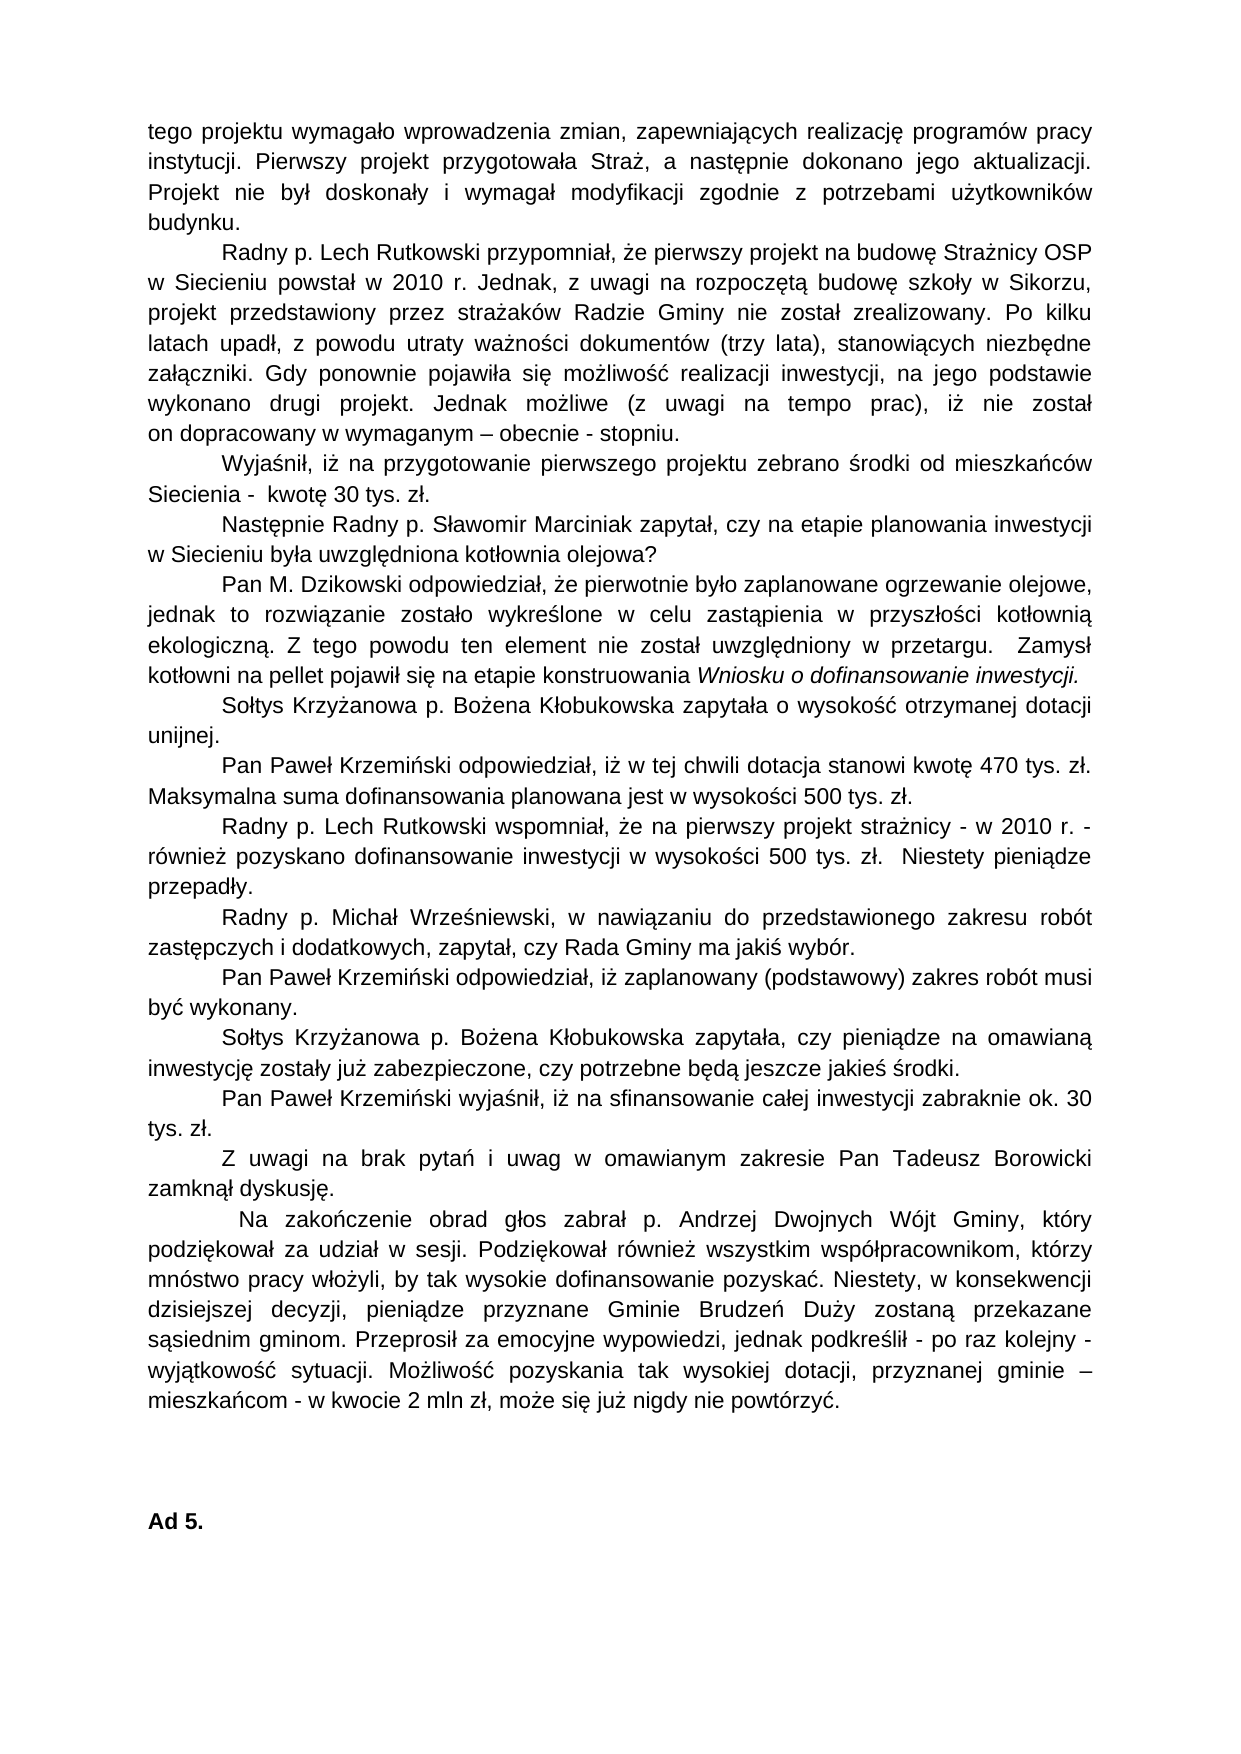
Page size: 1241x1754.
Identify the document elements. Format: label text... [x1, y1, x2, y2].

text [148, 118, 1093, 235]
text Na zakończenie obrad głos zabrał p. Andrzej Dwojnych Wójt Gminy, który podziękował za udział w sesji. Podziękował również wszystkim współpracownikom, którzy mnóstwo pracy włożyli, by tak wysokie dofinansowanie pozyskać. Niestety, w konsekwencji dzisiejszej decyzji, pieniądze przyznane Gminie Brudzeń Duży zostaną przekazane sąsiednim gminom. Przeprosił za emocyjne wypowiedzi, jednak podkreślił - po raz kolejny -wyjątkowość sytuacji. Możliwość pozyskania tak wysokiej dotacji, przyznanej gminie –mieszkańcom - w kwocie 2 mln zł, może się już nigdy nie powtórzyć. [148, 1206, 1093, 1413]
text Radny p. Michał Wrześniewski, w nawiązaniu do przedstawionego zakresu robót zastępczych i dodatkowych, zapytał, czy Rada Gminy ma jakiś wybór. [148, 903, 1093, 960]
text Radny p. Lech Rutkowski wspomniał, że na pierwszy projekt strażnicy - w 2010 r. -również pozyskano dofinansowanie inwestycji w wysokości 500 tys. zł. Niestety pieniądze przepadły. [148, 813, 1093, 900]
text Pan Paweł Krzemiński odpowiedział, iż zaplanowany (podstawowy) zakres robót musi być wykonany. [148, 964, 1093, 1021]
text Sołtys Krzyżanowa p. Bożena Kłobukowska zapytała, czy pieniądze na omawianą inwestycję zostały już zabezpieczone, czy potrzebne będą jeszcze jakieś środki. [148, 1024, 1093, 1081]
text Następnie Radny p. Sławomir Marciniak zapytał, czy na etapie planowania inwestycji w Siecieniu była uwzględniona kotłownia olejowa? [148, 511, 1093, 567]
text Ad 5. [148, 1508, 1093, 1534]
text Pan M. Dzikowski odpowiedział, że pierwotnie było zaplanowane ogrzewanie olejowe, jednak to rozwiązanie zostało wykreślone w celu zastąpienia w przyszłości kotłownią ekologiczną. Z tego powodu ten element nie został uwzględniony w przetargu. Zamysł kotłowni na pellet pojawił się na etapie konstruowania Wniosku o dofinansowanie inwestycji. [148, 571, 1093, 688]
text Radny p. Lech Rutkowski przypomniał, że pierwszy projekt na budowę Strażnicy OSP w Siecieniu powstał w 2010 r. Jednak, z uwagi na rozpoczętą budowę szkoły w Sikorzu, projekt przedstawiony przez strażaków Radzie Gminy nie został zrealizowany. Po kilku latach upadł, z powodu utraty ważności dokumentów (trzy lata), stanowiących niezbędne załączniki. Gdy ponownie pojawiła się możliwość realizacji inwestycji, na jego podstawie wykonano drugi projekt. Jednak możliwe (z uwagi na tempo prac), iż nie został on dopracowany w wymaganym – obecnie - stopniu. [148, 239, 1093, 447]
text Pan Paweł Krzemiński wyjaśnił, iż na sfinansowanie całej inwestycji zabraknie ok. 30 tys. zł. [148, 1085, 1093, 1141]
text Pan Paweł Krzemiński odpowiedział, iż w tej chwili dotacja stanowi kwotę 470 tys. zł. Maksymalna suma dofinansowania planowana jest w wysokości 500 tys. zł. [148, 752, 1093, 809]
text Z uwagi na brak pytań i uwag w omawianym zakresie Pan Tadeusz Borowicki zamknął dyskusję. [148, 1145, 1093, 1202]
text Sołtys Krzyżanowa p. Bożena Kłobukowska zapytała o wysokość otrzymanej dotacji unijnej. [148, 692, 1093, 749]
text Wyjaśnił, iż na przygotowanie pierwszego projektu zebrano środki od mieszkańców Siecienia - kwotę 30 tys. zł. [148, 450, 1093, 507]
